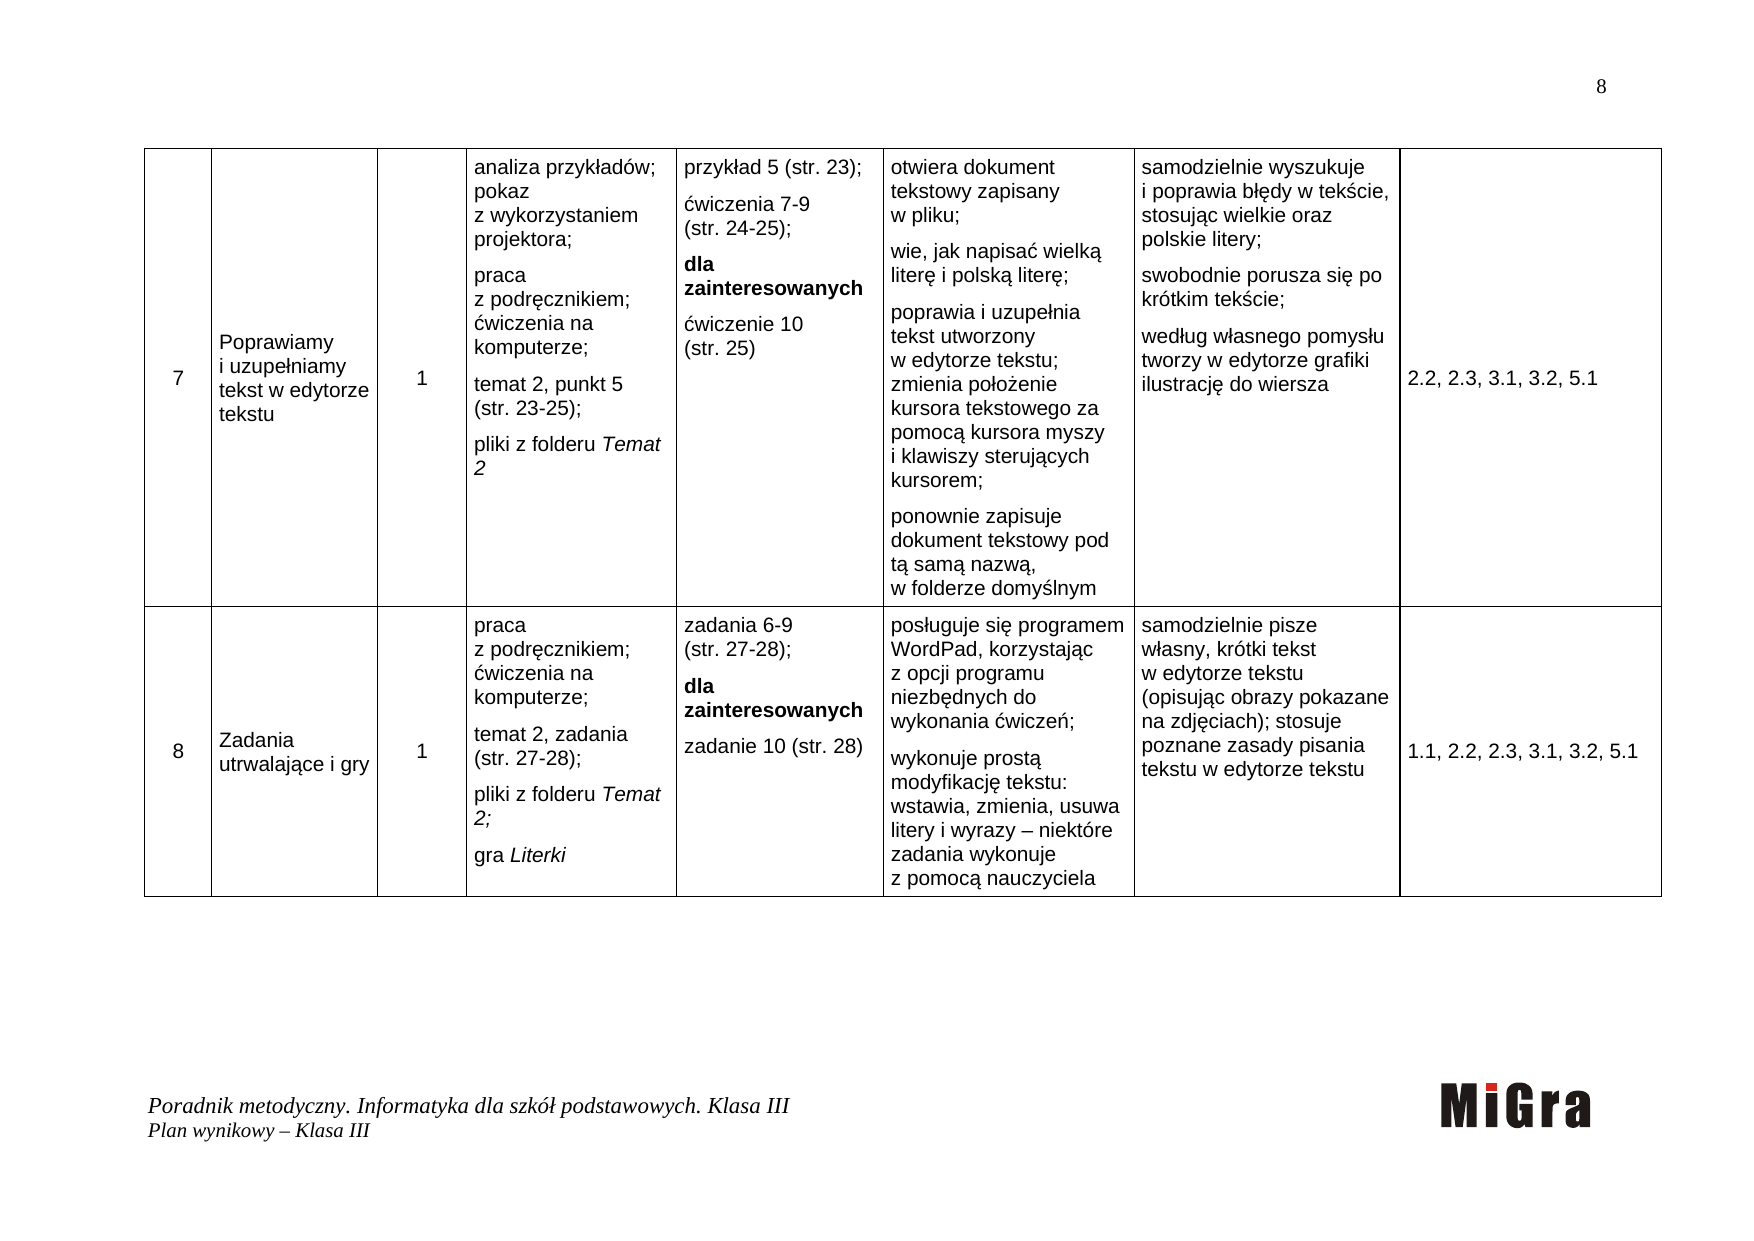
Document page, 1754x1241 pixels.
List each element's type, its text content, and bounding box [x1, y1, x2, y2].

table_cell Zadania utrwalające i gry [212, 607, 377, 896]
table_cell posługuje się programem WordPad, korzystając z opcji programu niezbędnych do wykonania ćwiczeń; wykonuje prostą modyfikację tekstu: wstawia, zmienia, usuwa litery i wyrazy – niektóre zadania wykonuje z pomocą nauczyciela [884, 607, 1134, 896]
table_cell 1.1, 2.2, 2.3, 3.1, 3.2, 5.1 [1401, 607, 1661, 896]
table_header Poprawiamy i uzupełniamy tekst w edytorze tekstu [212, 149, 377, 606]
table_cell 1 [378, 607, 466, 896]
table_header samodzielnie wyszukuje i poprawia błędy w tekście, stosując wielkie oraz polskie litery; swobodnie porusza się po krótkim tekście; według własnego pomysłu tworzy w edytorze grafiki ilustrację do wiersza [1135, 149, 1399, 606]
table_cell zadania 6-9 (str. 27-28); dla zainteresowanych zadanie 10 (str. 28) [677, 607, 883, 896]
table_cell praca z podręcznikiem; ćwiczenia na komputerze; temat 2, zadania (str. 27-28); pliki z folderu Temat 2; gra Literki [467, 607, 676, 896]
table_header 7 [145, 149, 211, 606]
table_cell samodzielnie pisze własny, krótki tekst w edytorze tekstu (opisując obrazy pokazane na zdjęciach); stosuje poznane zasady pisania tekstu w edytorze tekstu [1135, 607, 1399, 896]
table_header otwiera dokument tekstowy zapisany w pliku; wie, jak napisać wielką literę i polską literę; poprawia i uzupełnia tekst utworzony w edytorze tekstu; zmienia położenie kursora tekstowego za pomocą kursora myszy i klawiszy sterujących kursorem; ponownie zapisuje dokument tekstowy pod tą samą nazwą, w folderze domyślnym [884, 149, 1134, 606]
table_header przykład 5 (str. 23); ćwiczenia 7-9 (str. 24-25); dla zainteresowanych ćwiczenie 10 (str. 25) [677, 149, 883, 606]
table_cell 8 [145, 607, 211, 896]
table_header 1 [378, 149, 466, 606]
table_header analiza przykładów; pokaz z wykorzystaniem projektora; praca z podręcznikiem; ćwiczenia na komputerze; temat 2, punkt 5 (str. 23-25); pliki z folderu Temat 2 [467, 149, 676, 606]
table_header 2.2, 2.3, 3.1, 3.2, 5.1 [1401, 149, 1661, 606]
